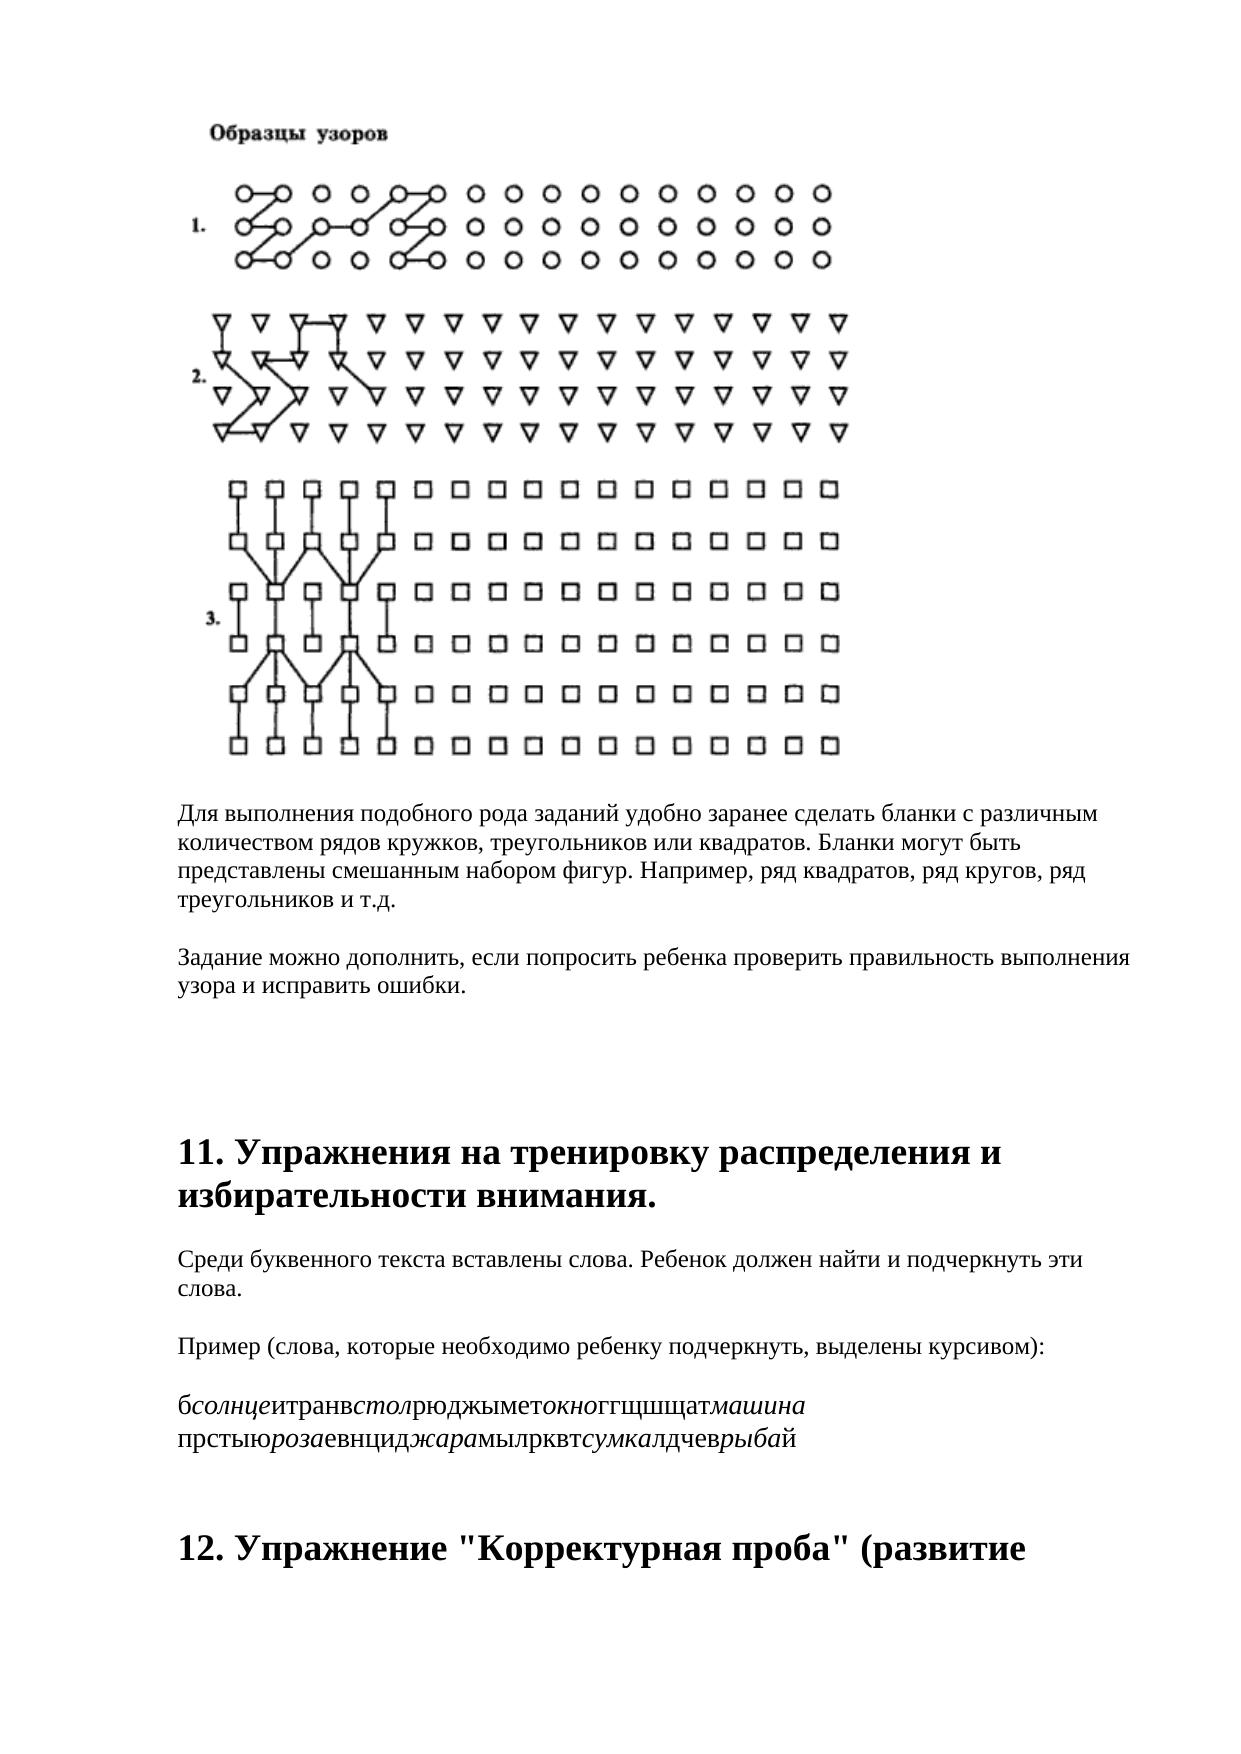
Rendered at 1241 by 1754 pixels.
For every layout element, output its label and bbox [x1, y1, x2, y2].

picture [177, 118, 865, 770]
table_cell [177, 118, 1152, 1568]
